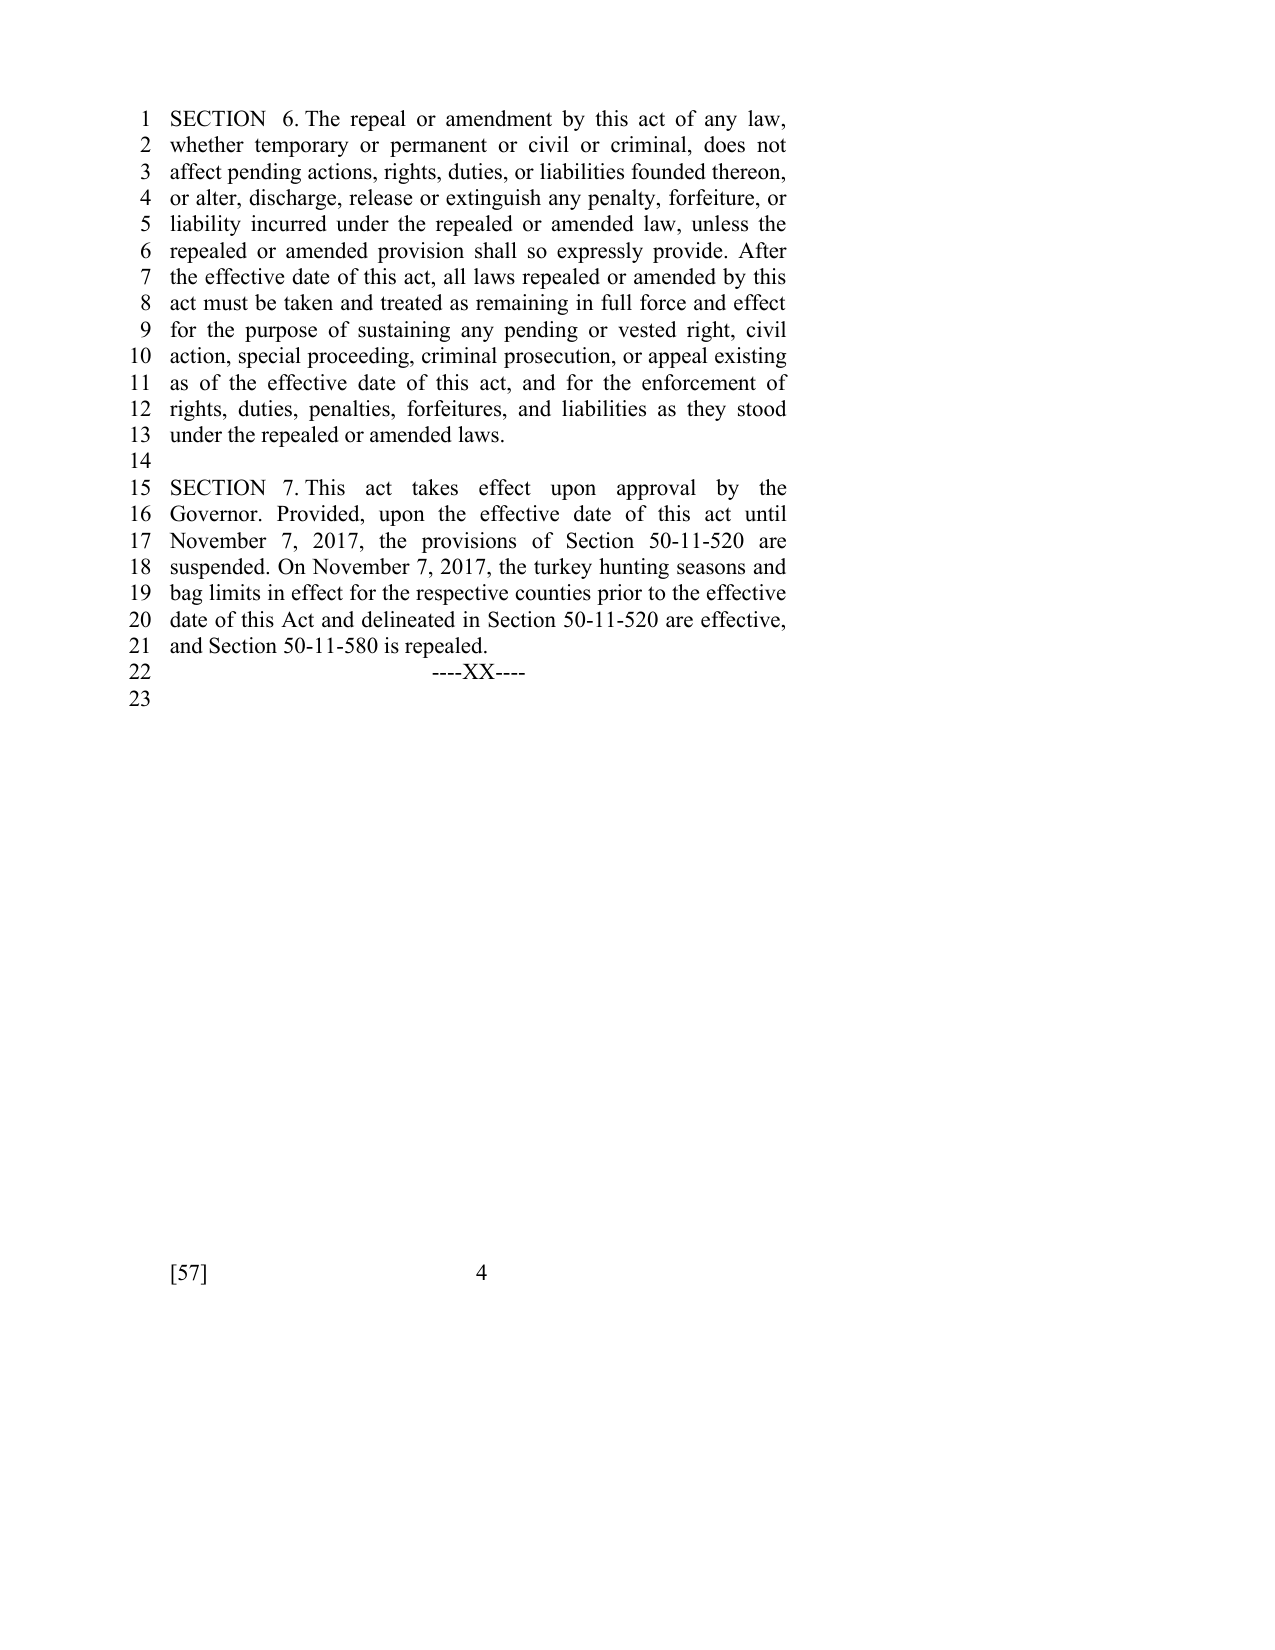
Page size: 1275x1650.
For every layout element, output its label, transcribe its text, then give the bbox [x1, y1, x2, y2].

text SECTION 7. This act takes effect upon approval by the Governor. Provided, upon the effective date of this act until November 7, 2017, the provisions of Section 50-11-520 are suspended. On November 7, 2017, the turkey hunting seasons and bag limits in effect for the respective counties prior to the effective date of this Act and delineated in Section 50-11-520 are effective, and Section 50-11-580 is repealed. [169, 474, 787, 658]
text ----XX---- [169, 658, 787, 685]
text SECTION 6. The repeal or amendment by this act of any law, whether temporary or permanent or civil or criminal, does not affect pending actions, rights, duties, or liabilities founded thereon, or alter, discharge, release or extinguish any penalty, forfeiture, or liability incurred under the repealed or amended law, unless the repealed or amended provision shall so expressly provide. After the effective date of this act, all laws repealed or amended by this act must be taken and treated as remaining in full force and effect for the purpose of sustaining any pending or vested right, civil action, special proceeding, criminal prosecution, or appeal existing as of the effective date of this act, and for the enforcement of rights, duties, penalties, forfeitures, and liabilities as they stood under the repealed or amended laws. [169, 105, 787, 448]
